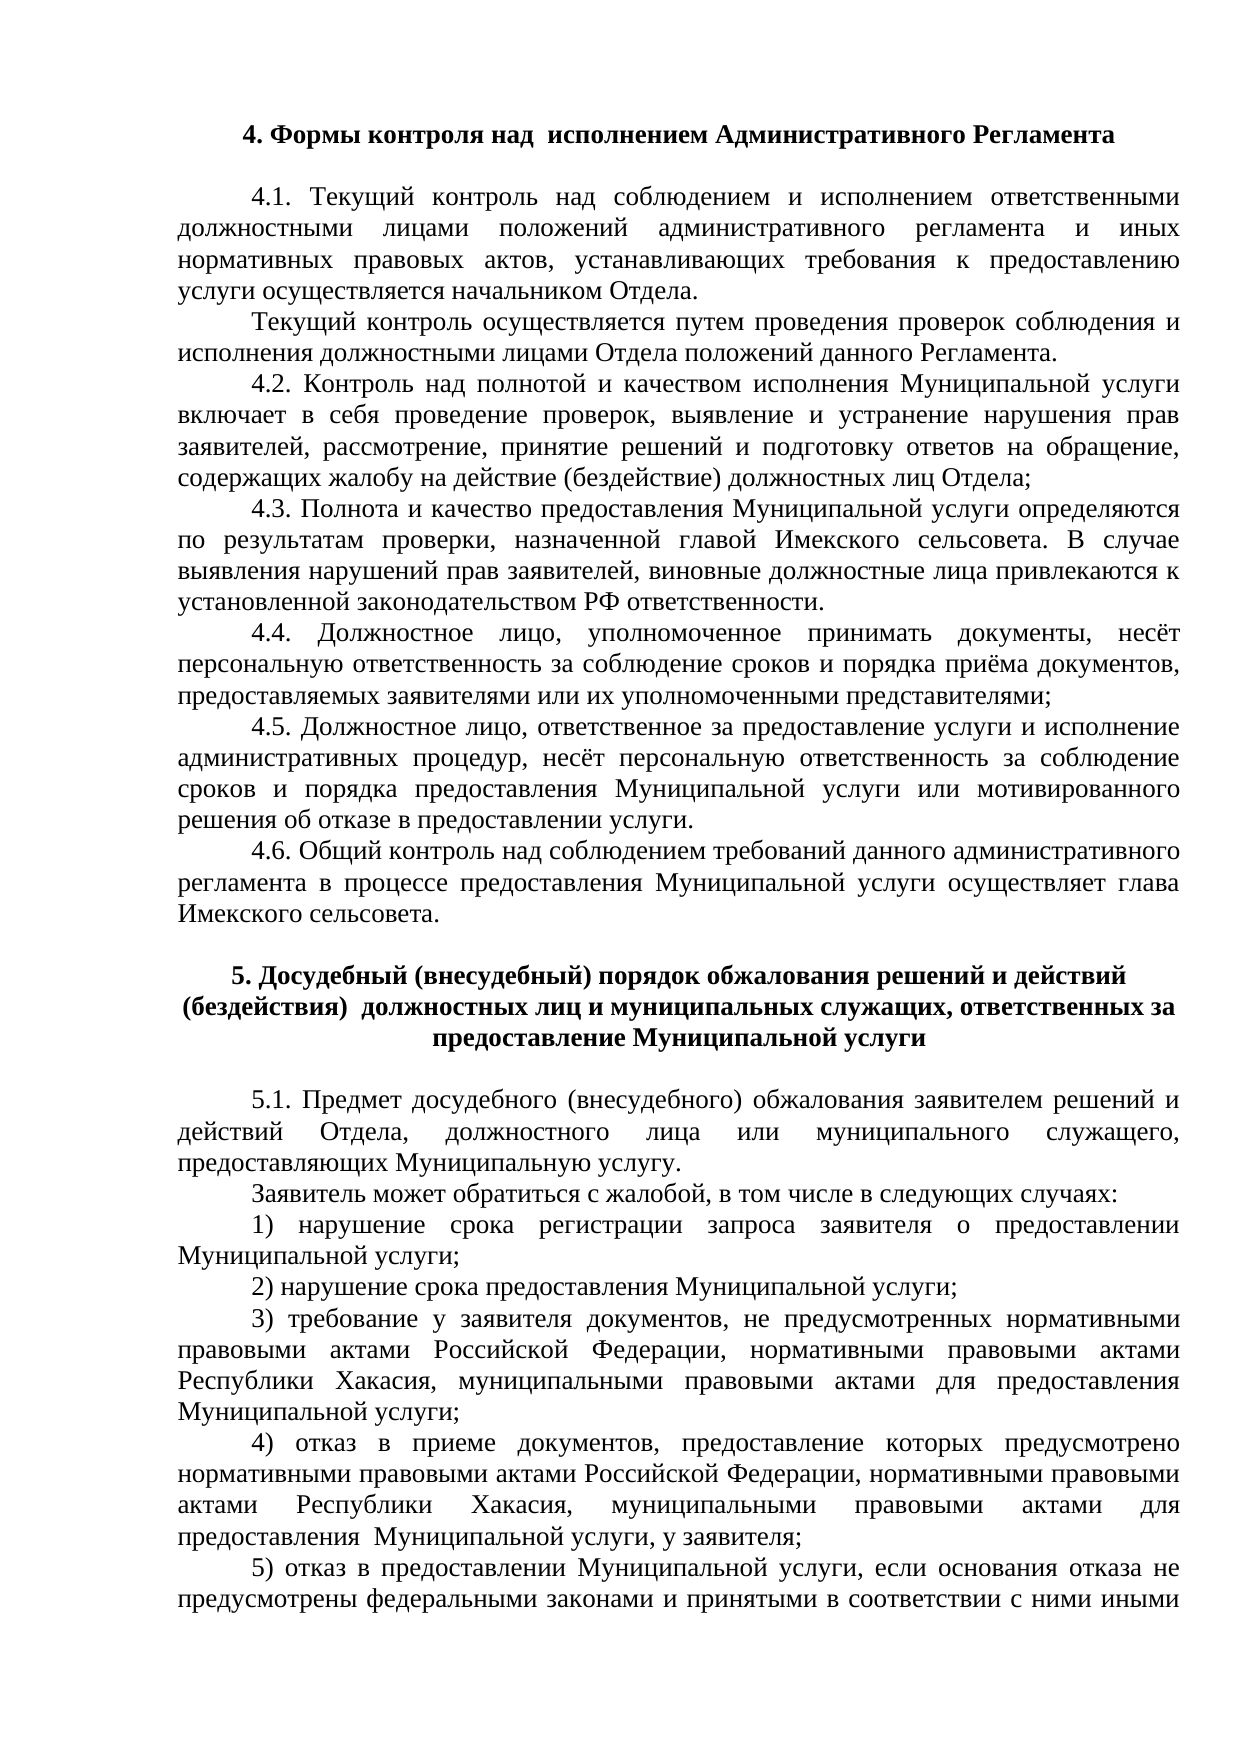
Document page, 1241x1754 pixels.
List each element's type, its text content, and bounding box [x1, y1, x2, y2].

text 4) отказ в приеме документов, предоставление которых предусмотрено нормативными правовыми актами Российской Федерации, нормативными правовыми актами Республики Хакасия, муниципальными правовыми актами для предоставления Муниципальной услуги, у заявителя; [177, 1426, 1181, 1551]
text 4.5. Должностное лицо, ответственное за предоставление услуги и исполнение административных процедур, несёт персональную ответственность за соблюдение сроков и порядка предоставления Муниципальной услуги или мотивированного решения об отказе в предоставлении услуги. [177, 710, 1181, 834]
text 4.4. Должностное лицо, уполномоченное принимать документы, несёт персональную ответственность за соблюдение сроков и порядка приёма документов, предоставляемых заявителями или их уполномоченными представителями; [177, 616, 1181, 710]
text 4.3. Полнота и качество предоставления Муниципальной услуги определяются по результатам проверки, назначенной главой Имекского сельсовета. В случае выявления нарушений прав заявителей, виновные должностные лица привлекаются к установленной законодательством РФ ответственности. [177, 492, 1181, 616]
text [177, 1551, 1181, 1613]
text Заявитель может обратиться с жалобой, в том числе в следующих случаях: [177, 1177, 1181, 1208]
text 4. Формы контроля над исполнением Административного Регламента [177, 118, 1181, 149]
text 3) требование у заявителя документов, не предусмотренных нормативными правовыми актами Российской Федерации, нормативными правовыми актами Республики Хакасия, муниципальными правовыми актами для предоставления Муниципальной услуги; [177, 1302, 1181, 1426]
text 4.6. Общий контроль над соблюдением требований данного административного регламента в процессе предоставления Муниципальной услуги осуществляет глава Имекского сельсовета. [177, 834, 1181, 928]
text 5.1. Предмет досудебного (внесудебного) обжалования заявителем решений и действий Отдела, должностного лица или муниципального служащего, предоставляющих Муниципальную услугу. [177, 1084, 1181, 1177]
text Текущий контроль осуществляется путем проведения проверок соблюдения и исполнения должностными лицами Отдела положений данного Регламента. [177, 305, 1181, 367]
text 1) нарушение срока регистрации запроса заявителя о предоставлении Муниципальной услуги; [177, 1208, 1181, 1271]
text 4.1. Текущий контроль над соблюдением и исполнением ответственными должностными лицами положений административного регламента и иных нормативных правовых актов, устанавливающих требования к предоставлению услуги осуществляется начальником Отдела. [177, 180, 1181, 305]
text 4.2. Контроль над полнотой и качеством исполнения Муниципальной услуги включает в себя проведение проверок, выявление и устранение нарушения прав заявителей, рассмотрение, принятие решений и подготовку ответов на обращение, содержащих жалобу на действие (бездействие) должностных лиц Отдела; [177, 367, 1181, 492]
text 5. Досудебный (внесудебный) порядок обжалования решений и действий (бездействия) должностных лиц и муниципальных служащих, ответственных за предоставление Муниципальной услуги [177, 959, 1181, 1052]
text 2) нарушение срока предоставления Муниципальной услуги; [177, 1271, 1181, 1302]
